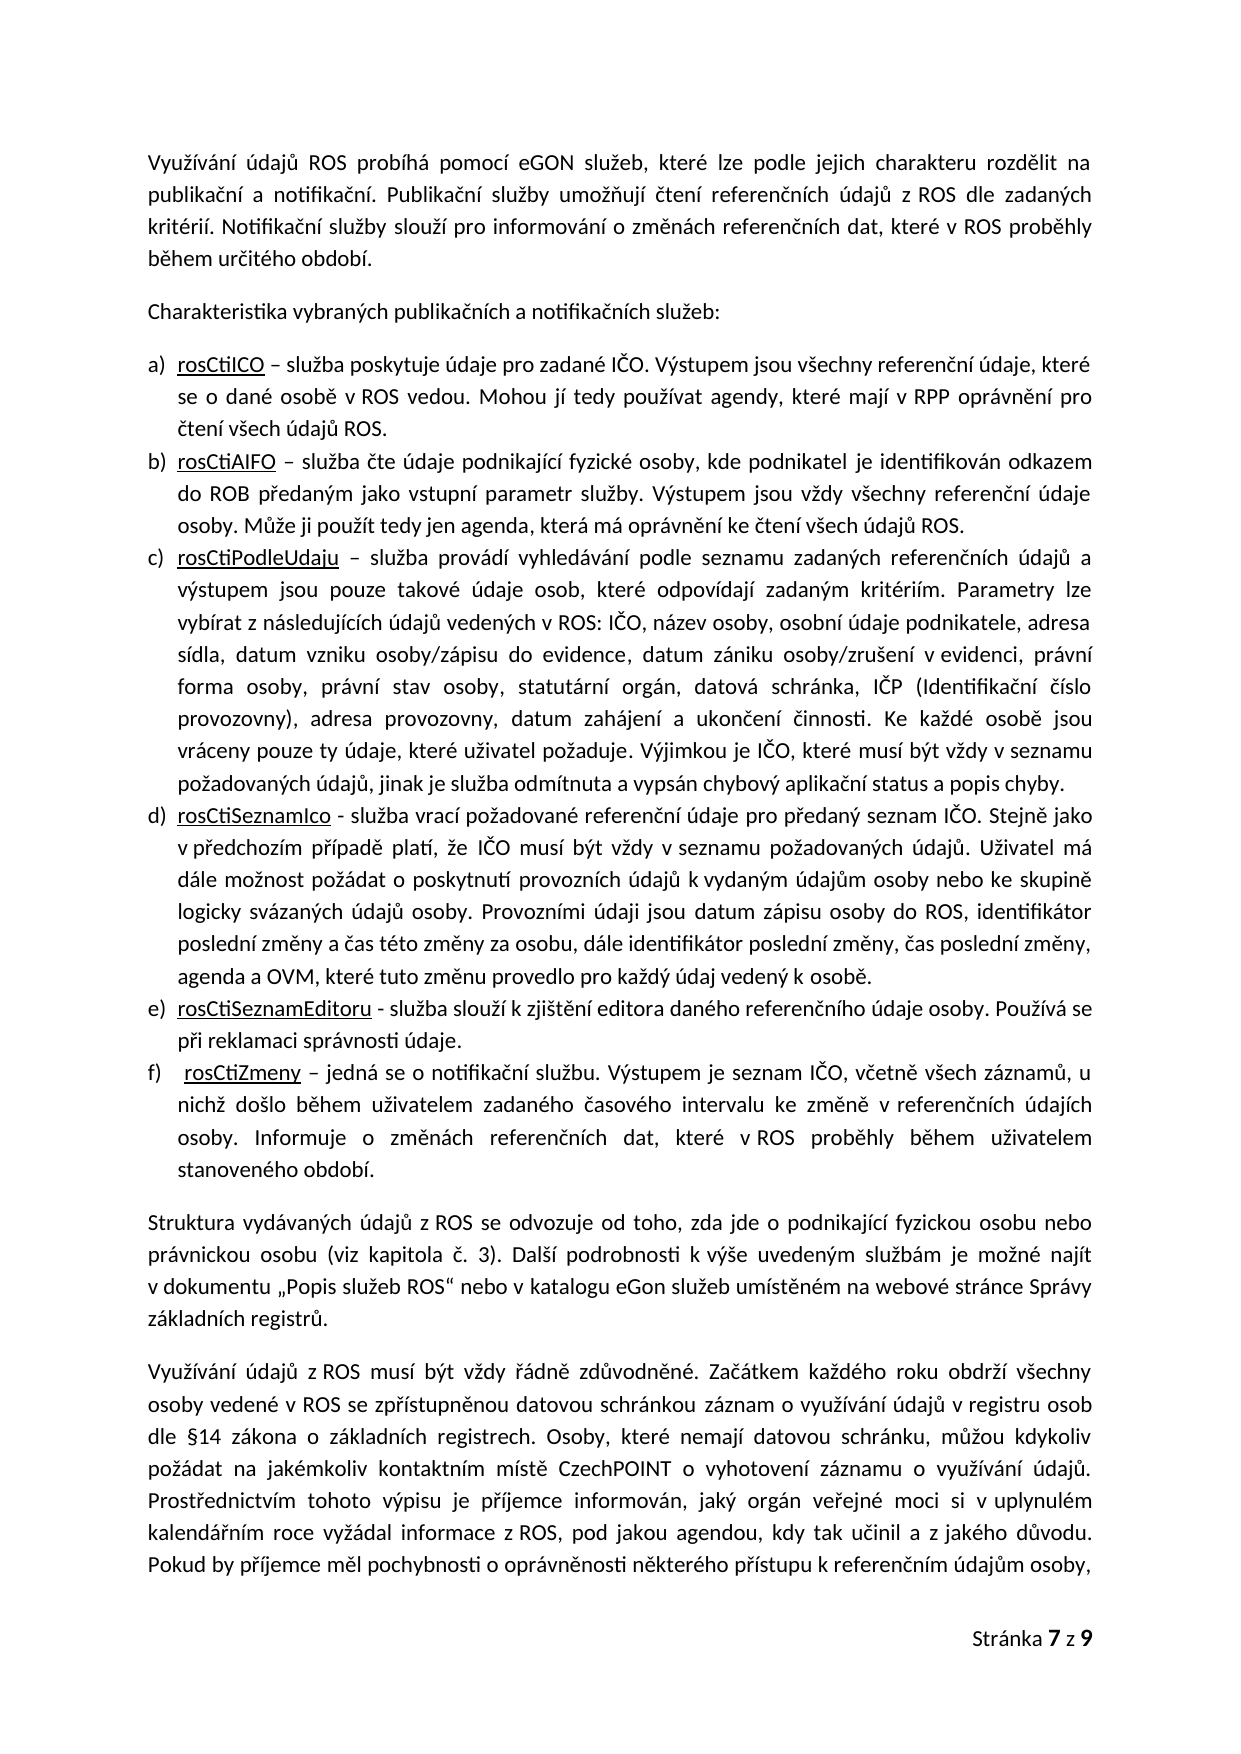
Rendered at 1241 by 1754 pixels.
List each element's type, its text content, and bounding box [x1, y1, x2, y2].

text Charakteristika vybraných publikačních a notifikačních služeb: [148, 297, 1093, 325]
text Využívání údajů ROS probíhá pomocí eGON služeb, které lze podle jejich charakteru rozdělit na publikační a notifikační. Publikační služby umožňují čtení referenčních údajů z ROS dle zadaných kritérií. Notifikační služby slouží pro informování o změnách referenčních dat, které v ROS proběhly během určitého období. [148, 148, 1092, 272]
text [148, 1357, 1093, 1579]
list rosCtiZmeny – jedná se o notifikační službu. Výstupem je seznam IČO, včetně všech záznamů, u nichž došlo během uživatelem zadaného časového intervalu ke změně v referenčních údajích osoby. Informuje o změnách referenčních dat, které v ROS proběhly během uživatelem stanoveného období. [148, 1058, 1093, 1183]
list rosCtiPodleUdaju – služba provádí vyhledávání podle seznamu zadaných referenčních údajů a výstupem jsou pouze takové údaje osob, které odpovídají zadaným kritériím. Parametry lze vybírat z následujících údajů vedených v ROS: IČO, název osoby, osobní údaje podnikatele, adresa sídla, datum vzniku osoby/zápisu do evidence, datum zániku osoby/zrušení v evidenci, právní forma osoby, právní stav osoby, statutární orgán, datová schránka, IČP (Identifikační číslo provozovny), adresa provozovny, datum zahájení a ukončení činnosti. Ke každé osobě jsou vráceny pouze ty údaje, které uživatel požaduje. Výjimkou je IČO, které musí být vždy v seznamu požadovaných údajů, jinak je služba odmítnuta a vypsán chybový aplikační status a popis chyby. [148, 543, 1093, 797]
list rosCtiSeznamIco - služba vrací požadované referenční údaje pro předaný seznam IČO. Stejně jako v předchozím případě platí, že IČO musí být vždy v seznamu požadovaných údajů. Uživatel má dále možnost požádat o poskytnutí provozních údajů k vydaným údajům osoby nebo ke skupině logicky svázaných údajů osoby. Provozními údaji jsou datum zápisu osoby do ROS, identifikátor poslední změny a čas této změny za osobu, dále identifikátor poslední změny, čas poslední změny, agenda a OVM, které tuto změnu provedlo pro každý údaj vedený k osobě. [148, 801, 1093, 990]
list rosCtiSeznamEditoru - služba slouží k zjištění editora daného referenčního údaje osoby. Používá se při reklamaci správnosti údaje. [148, 994, 1093, 1054]
list rosCtiICO – služba poskytuje údaje pro zadané IČO. Výstupem jsou všechny referenční údaje, které se o dané osobě v ROS vedou. Mohou jí tedy používat agendy, které mají v RPP oprávnění pro čtení všech údajů ROS. [148, 350, 1093, 443]
list rosCtiAIFO – služba čte údaje podnikající fyzické osoby, kde podnikatel je identifikován odkazem do ROB předaným jako vstupní parametr služby. Výstupem jsou vždy všechny referenční údaje osoby. Může ji použít tedy jen agenda, která má oprávnění ke čtení všech údajů ROS. [148, 447, 1093, 539]
text Struktura vydávaných údajů z ROS se odvozuje od toho, zda jde o podnikající fyzickou osobu nebo právnickou osobu (viz kapitola č. 3). Další podrobnosti k výše uvedeným službám je možné najít v dokumentu „Popis služeb ROS“ nebo v katalogu eGon služeb umístěném na webové stránce Správy základních registrů. [148, 1208, 1093, 1332]
